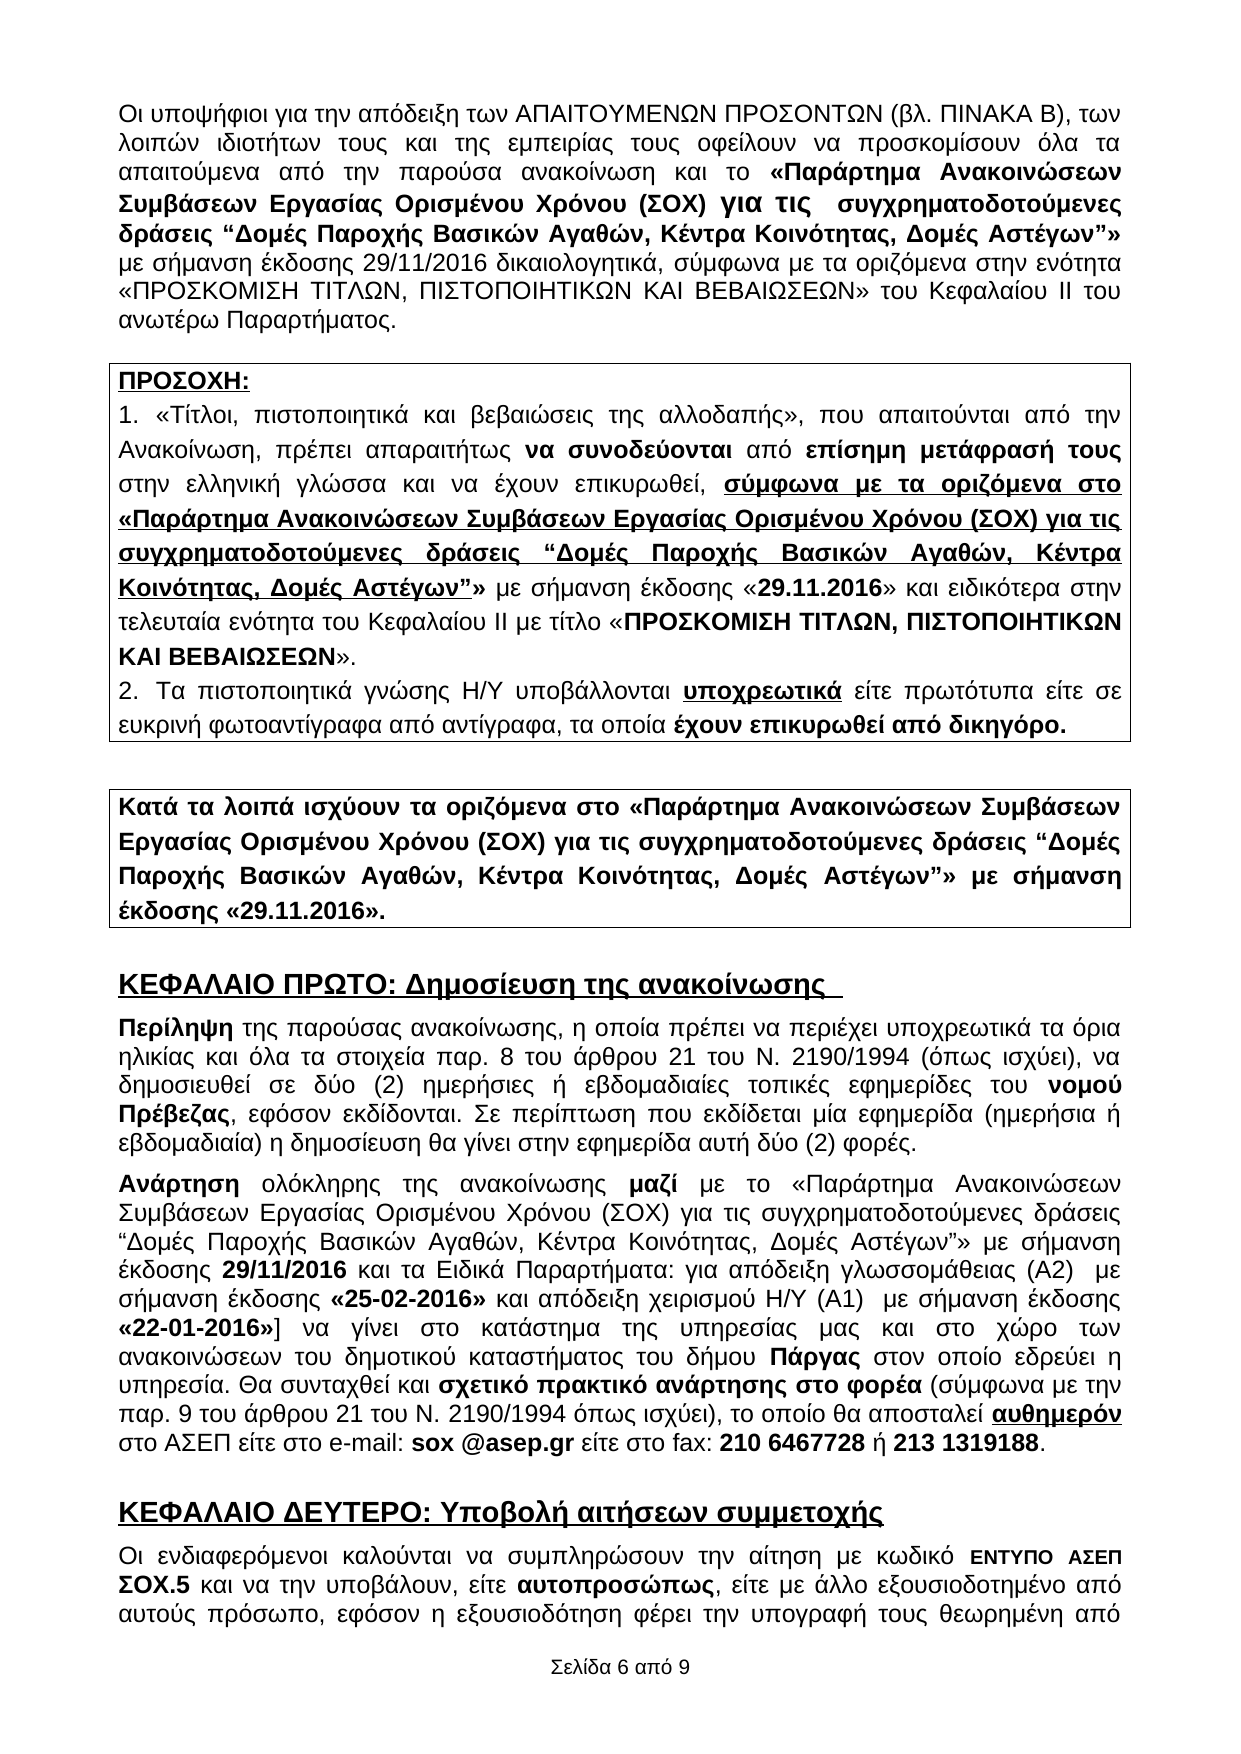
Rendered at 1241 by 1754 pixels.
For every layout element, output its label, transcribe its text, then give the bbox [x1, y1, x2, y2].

text 1. «Τίτλοι, πιστοποιητικά και βεβαιώσεις της αλλοδαπής», που απαιτούνται από την Ανακοίνωση, πρέπει απαραιτήτως να συνοδεύονται από επίσημη μετάφρασή τους στην ελληνική γλώσσα και να έχουν επικυρωθεί, σύμφωνα με τα οριζόμενα στο «Παράρτημα Ανακοινώσεων Συμβάσεων Εργασίας Ορισμένου Χρόνου (ΣΟΧ) για τις συγχρηματοδοτούμενες δράσεις “Δομές Παροχής Βασικών Αγαθών, Κέντρα Κοινότητας, Δομές Αστέγων”» με σήμανση έκδοσης «29.11.2016» και ειδικότερα στην τελευταία ενότητα του Κεφαλαίου ΙΙ με τίτλο «ΠΡΟΣΚΟΜΙΣΗ ΤΙΤΛΩΝ, ΠΙΣΤΟΠΟΙΗΤΙΚΩΝ ΚΑΙ ΒΕΒΑΙΩΣΕΩΝ». [110, 397, 1130, 670]
text Περίληψη της παρούσας ανακοίνωσης, η οποία πρέπει να περιέχει υποχρεωτικά τα όρια ηλικίας και όλα τα στοιχεία παρ. 8 του άρθρου 21 του Ν. 2190/1994 (όπως ισχύει), να δημοσιευθεί σε δύο (2) ημερήσιες ή εβδομαδιαίες τοπικές εφημερίδες του νομού Πρέβεζας, εφόσον εκδίδονται. Σε περίπτωση που εκδίδεται μία εφημερίδα (ημερήσια ή εβδομαδιαία) η δημοσίευση θα γίνει στην εφημερίδα αυτή δύο (2) φορές. [118, 1013, 1122, 1157]
text ΠΡΟΣΟΧΗ: [110, 364, 1130, 394]
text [118, 1541, 1122, 1627]
text Κατά τα λοιπά ισχύουν τα οριζόμενα στο «Παράρτημα Ανακοινώσεων Συμβάσεων Εργασίας Ορισμένου Χρόνου (ΣΟΧ) για τις συγχρηματοδοτούμενες δράσεις “Δομές Παροχής Βασικών Αγαθών, Κέντρα Κοινότητας, Δομές Αστέγων”» με σήμανση έκδοσης «29.11.2016». [110, 790, 1130, 927]
text 2. Τα πιστοποιητικά γνώσης Η/Υ υποβάλλονται υποχρεωτικά είτε πρωτότυπα είτε σε ευκρινή φωτοαντίγραφα από αντίγραφα, τα οποία έχουν επικυρωθεί από δικηγόρο. [110, 673, 1130, 741]
subtitle ΚΕΦΑΛΑΙΟ ΔΕΥΤΕΡΟ: Υποβολή αιτήσεων συμμετοχής [118, 1495, 1122, 1529]
text Ανάρτηση ολόκληρης της ανακοίνωσης μαζί με το «Παράρτημα Ανακοινώσεων Συμβάσεων Εργασίας Ορισμένου Χρόνου (ΣΟΧ) για τις συγχρηματοδοτούμενες δράσεις “Δομές Παροχής Βασικών Αγαθών, Κέντρα Κοινότητας, Δομές Αστέγων”» με σήμανση έκδοσης 29/11/2016 και τα Ειδικά Παραρτήματα: για απόδειξη γλωσσομάθειας (Α2) με σήμανση έκδοσης «25-02-2016» και απόδειξη χειρισμού Η/Υ (Α1) με σήμανση έκδοσης «22-01-2016»] να γίνει στο κατάστημα της υπηρεσίας μας και στο χώρο των ανακοινώσεων του δημοτικού καταστήματος του δήμου Πάργας στον οποίο εδρεύει η υπηρεσία. Θα συνταχθεί και σχετικό πρακτικό ανάρτησης στο φορέα (σύμφωνα με την παρ. 9 του άρθρου 21 του Ν. 2190/1994 όπως ισχύει), το οποίο θα αποσταλεί αυθημερόν στο ΑΣΕΠ είτε στο e-mail: sox @asep.gr είτε στο fax: 210 6467728 ή 213 1319188. [118, 1169, 1122, 1457]
text ΚΕΦΑΛΑΙΟ ΠΡΩΤΟ: Δημοσίευση της ανακοίνωσης [118, 967, 1122, 1001]
text Οι υποψήφιοι για την απόδειξη των ΑΠΑΙΤΟΥΜΕΝΩΝ ΠΡΟΣΟΝΤΩΝ (βλ. ΠΙΝΑΚΑ Β), των λοιπών ιδιοτήτων τους και της εμπειρίας τους οφείλουν να προσκομίσουν όλα τα απαιτούμενα από την παρούσα ανακοίνωση και το «Παράρτημα Ανακοινώσεων Συμβάσεων Εργασίας Ορισμένου Χρόνου (ΣΟΧ) για τις συγχρηματοδοτούμενες δράσεις “Δομές Παροχής Βασικών Αγαθών, Κέντρα Κοινότητας, Δομές Αστέγων”» με σήμανση έκδοσης 29/11/2016 δικαιολογητικά, σύμφωνα με τα οριζόμενα στην ενότητα «ΠΡΟΣΚΟΜΙΣΗ ΤΙΤΛΩΝ, ΠΙΣΤΟΠΟΙΗΤΙΚΩΝ ΚΑΙ ΒΕΒΑΙΩΣΕΩΝ» του Κεφαλαίου ΙΙ του ανωτέρω Παραρτήματος. [118, 99, 1122, 334]
